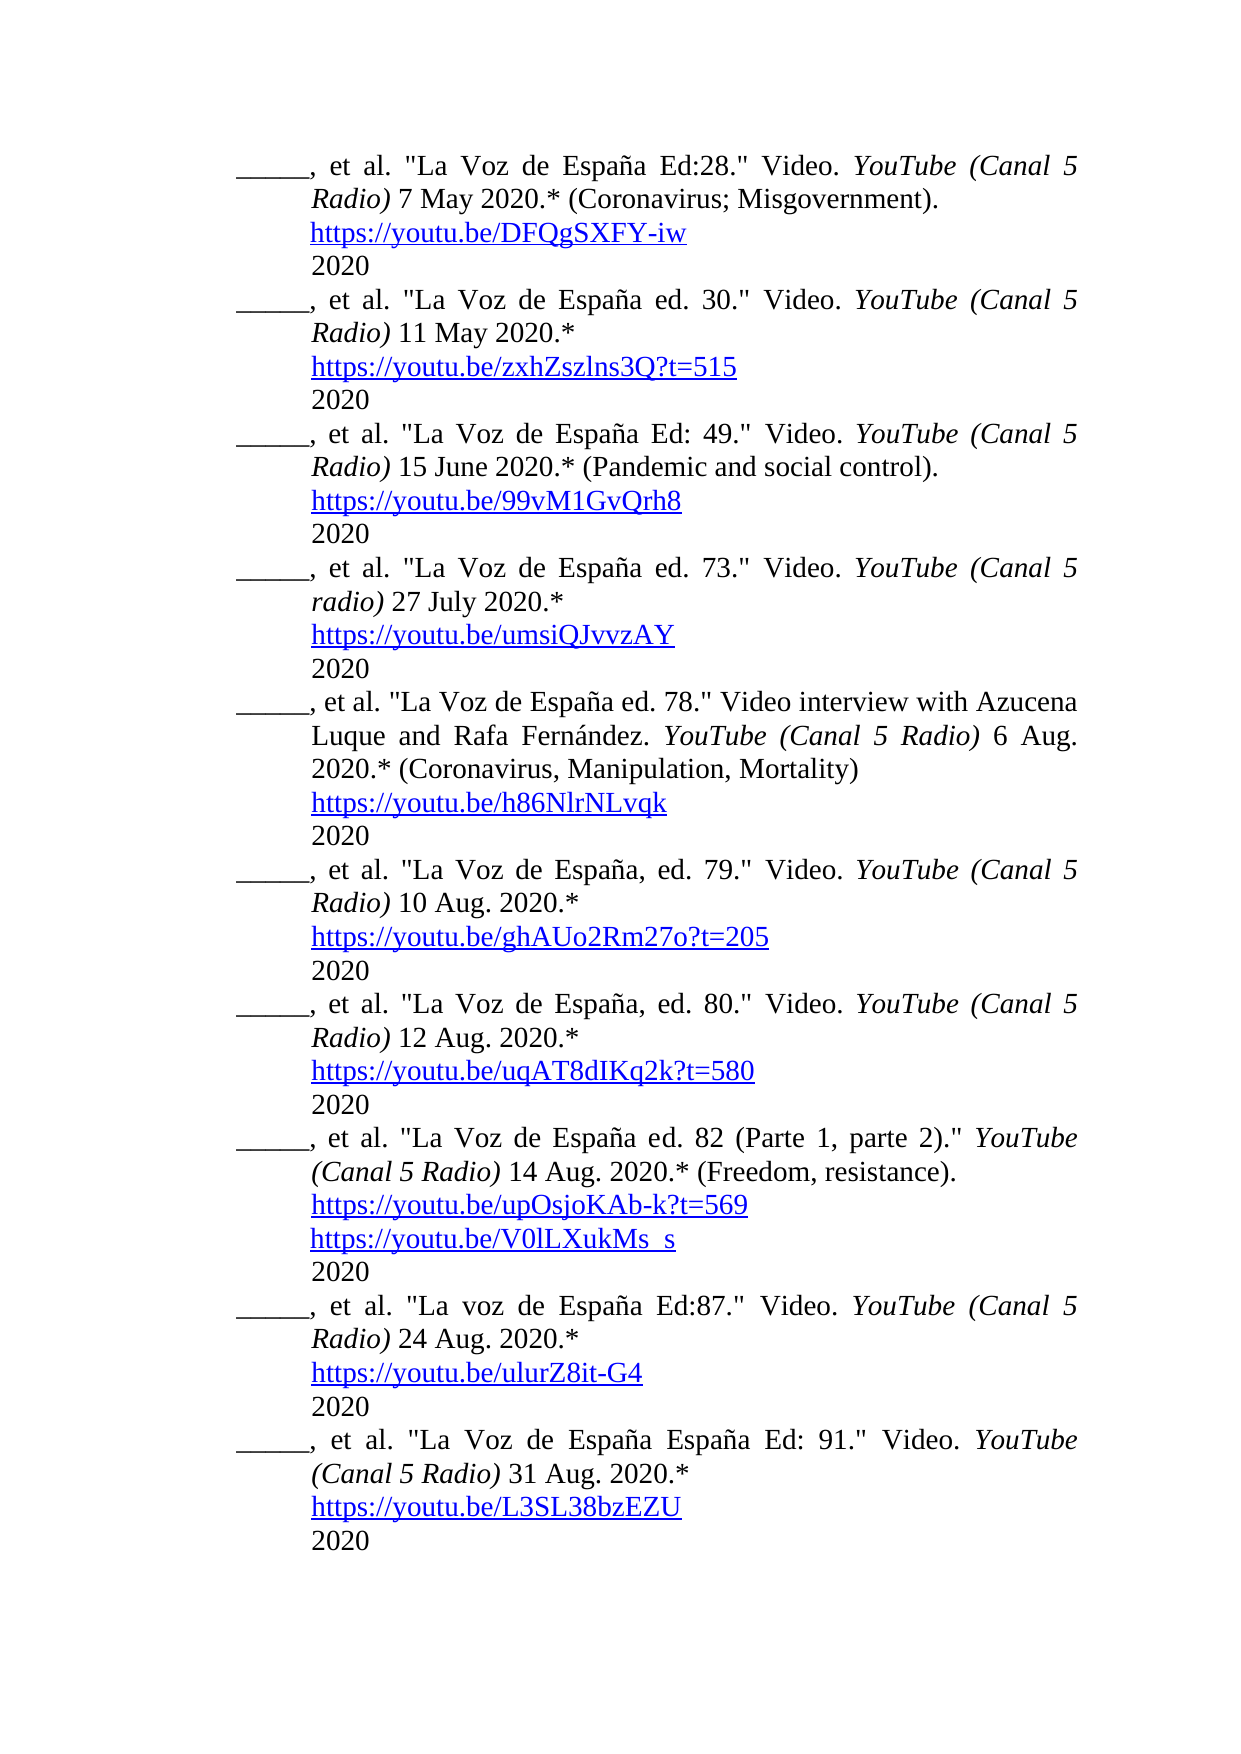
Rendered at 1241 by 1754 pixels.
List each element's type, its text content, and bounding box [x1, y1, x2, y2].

text https://youtu.be/upOsjoKAb-k?t=569 [311, 1187, 1078, 1221]
text 2020 [311, 651, 1078, 684]
text 2020 [236, 1389, 1078, 1422]
text _____, et al. "La Voz de España, ed. 79." Video. YouTube (Canal 5 Radio) 10 Aug. 2020.* [236, 852, 1078, 919]
text _____, et al. "La Voz de España ed. 30." Video. YouTube (Canal 5 Radio) 11 May 2020.* [236, 282, 1078, 349]
text https://youtu.be/DFQgSXFY-iw [310, 215, 1078, 248]
text https://youtu.be/L3SL38bzEZU [311, 1489, 1078, 1523]
text 2020 [236, 248, 1078, 282]
text https://youtu.be/uqAT8dIKq2k?t=580 [236, 1053, 1078, 1087]
text _____, et al. "La Voz de España ed. 78." Video interview with Azucena Luque and Rafa Fernández. YouTube (Canal 5 Radio) 6 Aug. 2020.* (Coronavirus, Manipulation, Mortality) [236, 684, 1078, 785]
text 2020 [311, 517, 1078, 550]
text https://youtu.be/ghAUo2Rm27o?t=205 [236, 919, 1078, 953]
text https://youtu.be/umsiQJvvzAY [311, 617, 1078, 651]
text 2020 [236, 1087, 1078, 1120]
text 2020 [236, 818, 1078, 852]
text _____, et al. "La Voz de España España Ed: 91." Video. YouTube (Canal 5 Radio) 31 Aug. 2020.* [236, 1422, 1078, 1489]
text _____, et al. "La Voz de España, ed. 80." Video. YouTube (Canal 5 Radio) 12 Aug. 2020.* [236, 986, 1078, 1053]
text https://youtu.be/h86NlrNLvqk [236, 785, 1078, 818]
text https://youtu.be/ulurZ8it-G4 [311, 1355, 1078, 1389]
text https://youtu.be/99vM1GvQrh8 [311, 483, 1078, 517]
text 2020 [236, 1523, 1078, 1556]
text _____, et al. "La Voz de España ed. 82 (Parte 1, parte 2)." YouTube (Canal 5 Radio) 14 Aug. 2020.* (Freedom, resistance). [236, 1120, 1078, 1187]
text _____, et al. "La Voz de España ed. 73." Video. YouTube (Canal 5 radio) 27 July 2020.* [236, 550, 1078, 617]
text _____, et al. "La Voz de España Ed: 49." Video. YouTube (Canal 5 Radio) 15 June 2020.* (Pandemic and social control). [236, 416, 1078, 483]
text 2020 [236, 953, 1078, 986]
text _____, et al. "La voz de España Ed:87." Video. YouTube (Canal 5 Radio) 24 Aug. 2020.* [236, 1288, 1078, 1355]
text https://youtu.be/V0lLXukMs_s [310, 1221, 1078, 1254]
text 2020 [236, 382, 1078, 416]
text https://youtu.be/zxhZszlns3Q?t=515 [311, 349, 1078, 382]
text _____, et al. "La Voz de España Ed:28." Video. YouTube (Canal 5 Radio) 7 May 2020.* (Coronavirus; Misgovernment). [236, 148, 1078, 215]
text 2020 [236, 1254, 1078, 1288]
